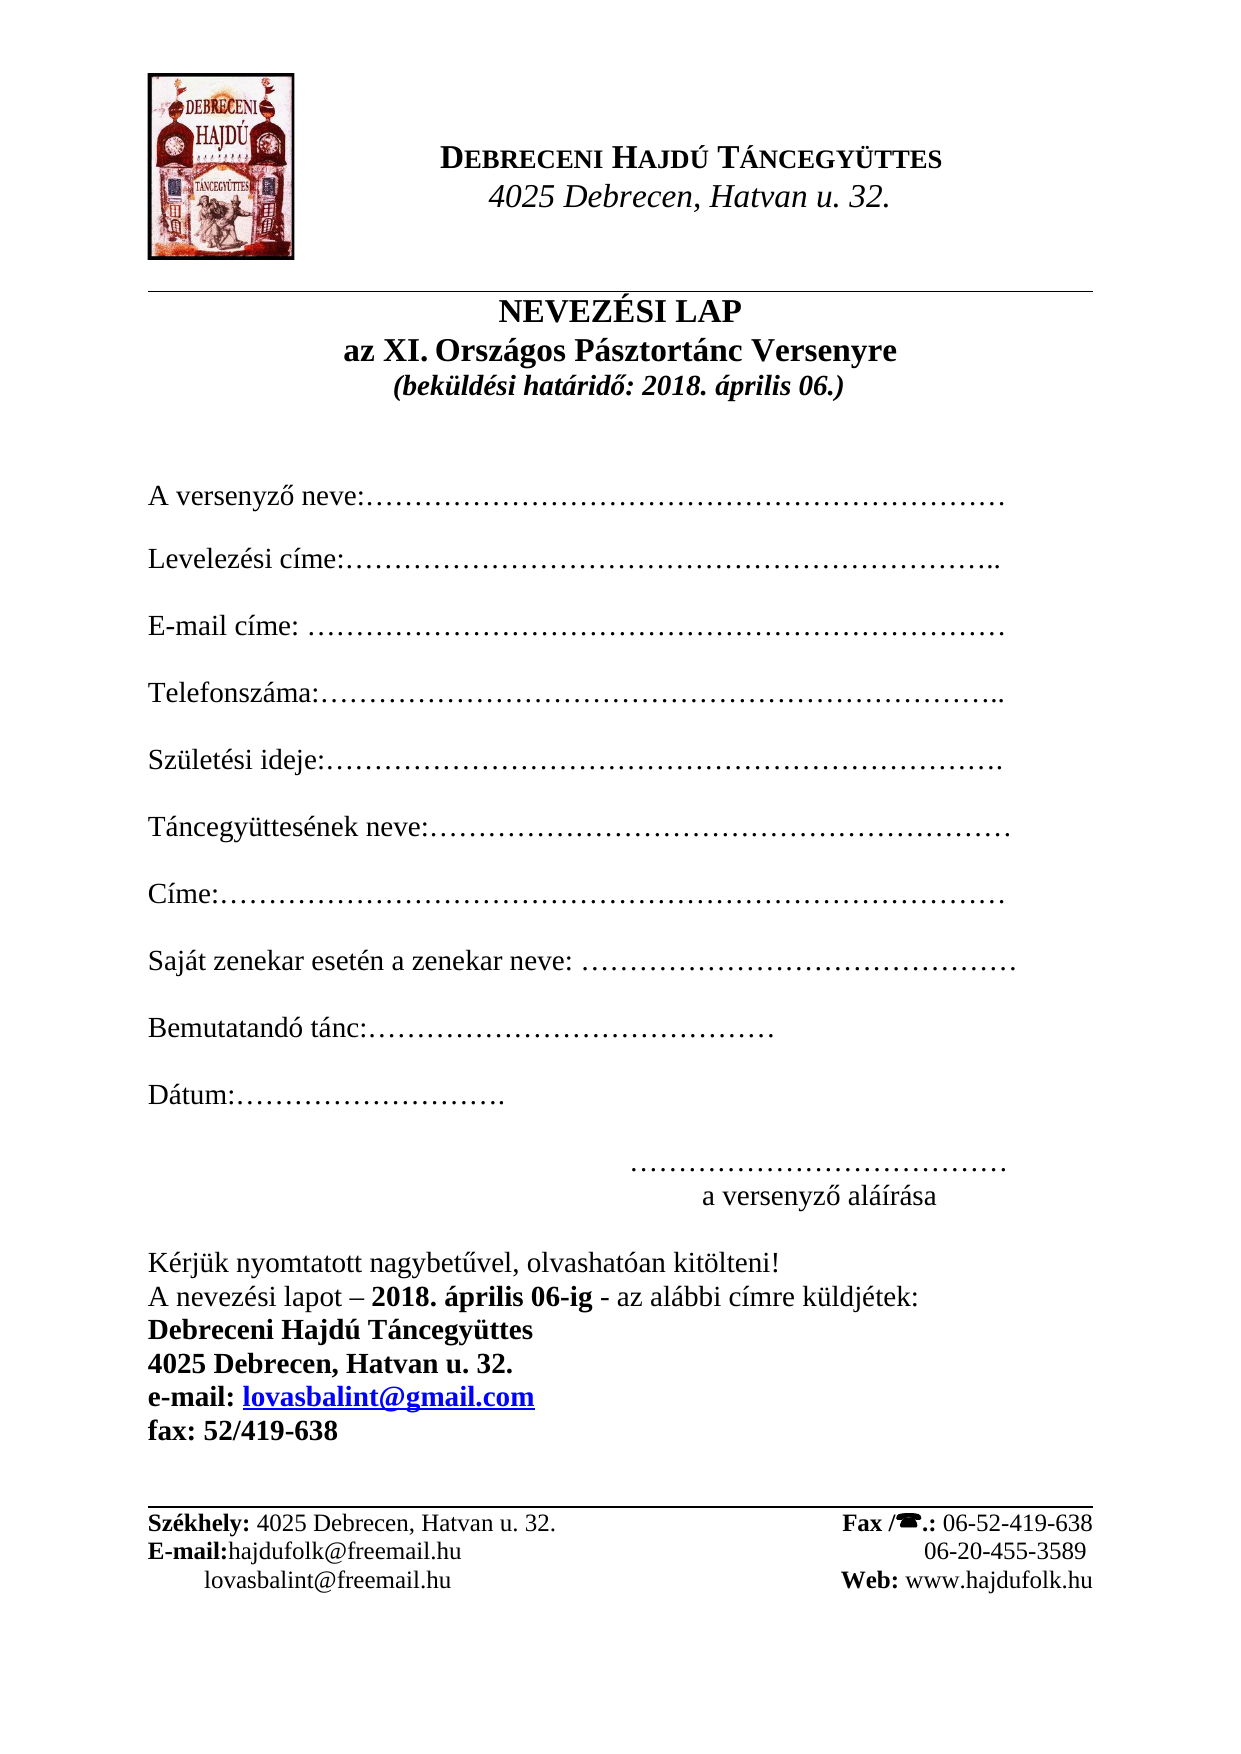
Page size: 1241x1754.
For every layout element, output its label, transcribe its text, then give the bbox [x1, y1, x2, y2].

text Bemutatandó tánc:…………………………………… [148, 1010, 1093, 1044]
text Kérjük nyomtatott nagybetűvel, olvashatóan kitölteni! [148, 1245, 1093, 1279]
text Saját zenekar esetén a zenekar neve: ……………………………………… [148, 943, 1093, 977]
text E-mail címe: ……………………………………………………………… [148, 608, 1093, 641]
text A nevezési lapot – 2018. április 06-ig - az alábbi címre küldjétek: [148, 1279, 1093, 1312]
text Dátum:………………………. [148, 1077, 1093, 1111]
text a versenyző aláírása [148, 1178, 1093, 1212]
subtitle Debreceni Hajdú Táncegyüttes [148, 1312, 1093, 1346]
text fax: 52/419-638 [148, 1413, 1093, 1446]
subtitle NEVEZÉSI LAP [148, 292, 1093, 330]
text 4025 Debrecen, Hatvan u. 32. [148, 1346, 1093, 1379]
text Címe:……………………………………………………………………… [148, 876, 1093, 910]
text e-mail: lovasbalint@gmail.com [148, 1379, 1093, 1413]
subtitle A versenyző neve:………………………………………………………… [148, 478, 1093, 512]
text Születési ideje:……………………………………………………………. [148, 742, 1093, 776]
text az XI. Országos Pásztortánc Versenyre [148, 330, 1093, 368]
text Táncegyüttesének neve:…………………………………………………… [148, 809, 1093, 843]
text Levelezési címe:………………………………………………………….. [148, 541, 1093, 574]
picture [147, 73, 295, 260]
text (beküldési határidő: 2018. április 06.) [148, 368, 1093, 402]
text ………………………………… [148, 1144, 1093, 1178]
text Telefonszáma:…………………………………………………………….. [148, 675, 1093, 708]
